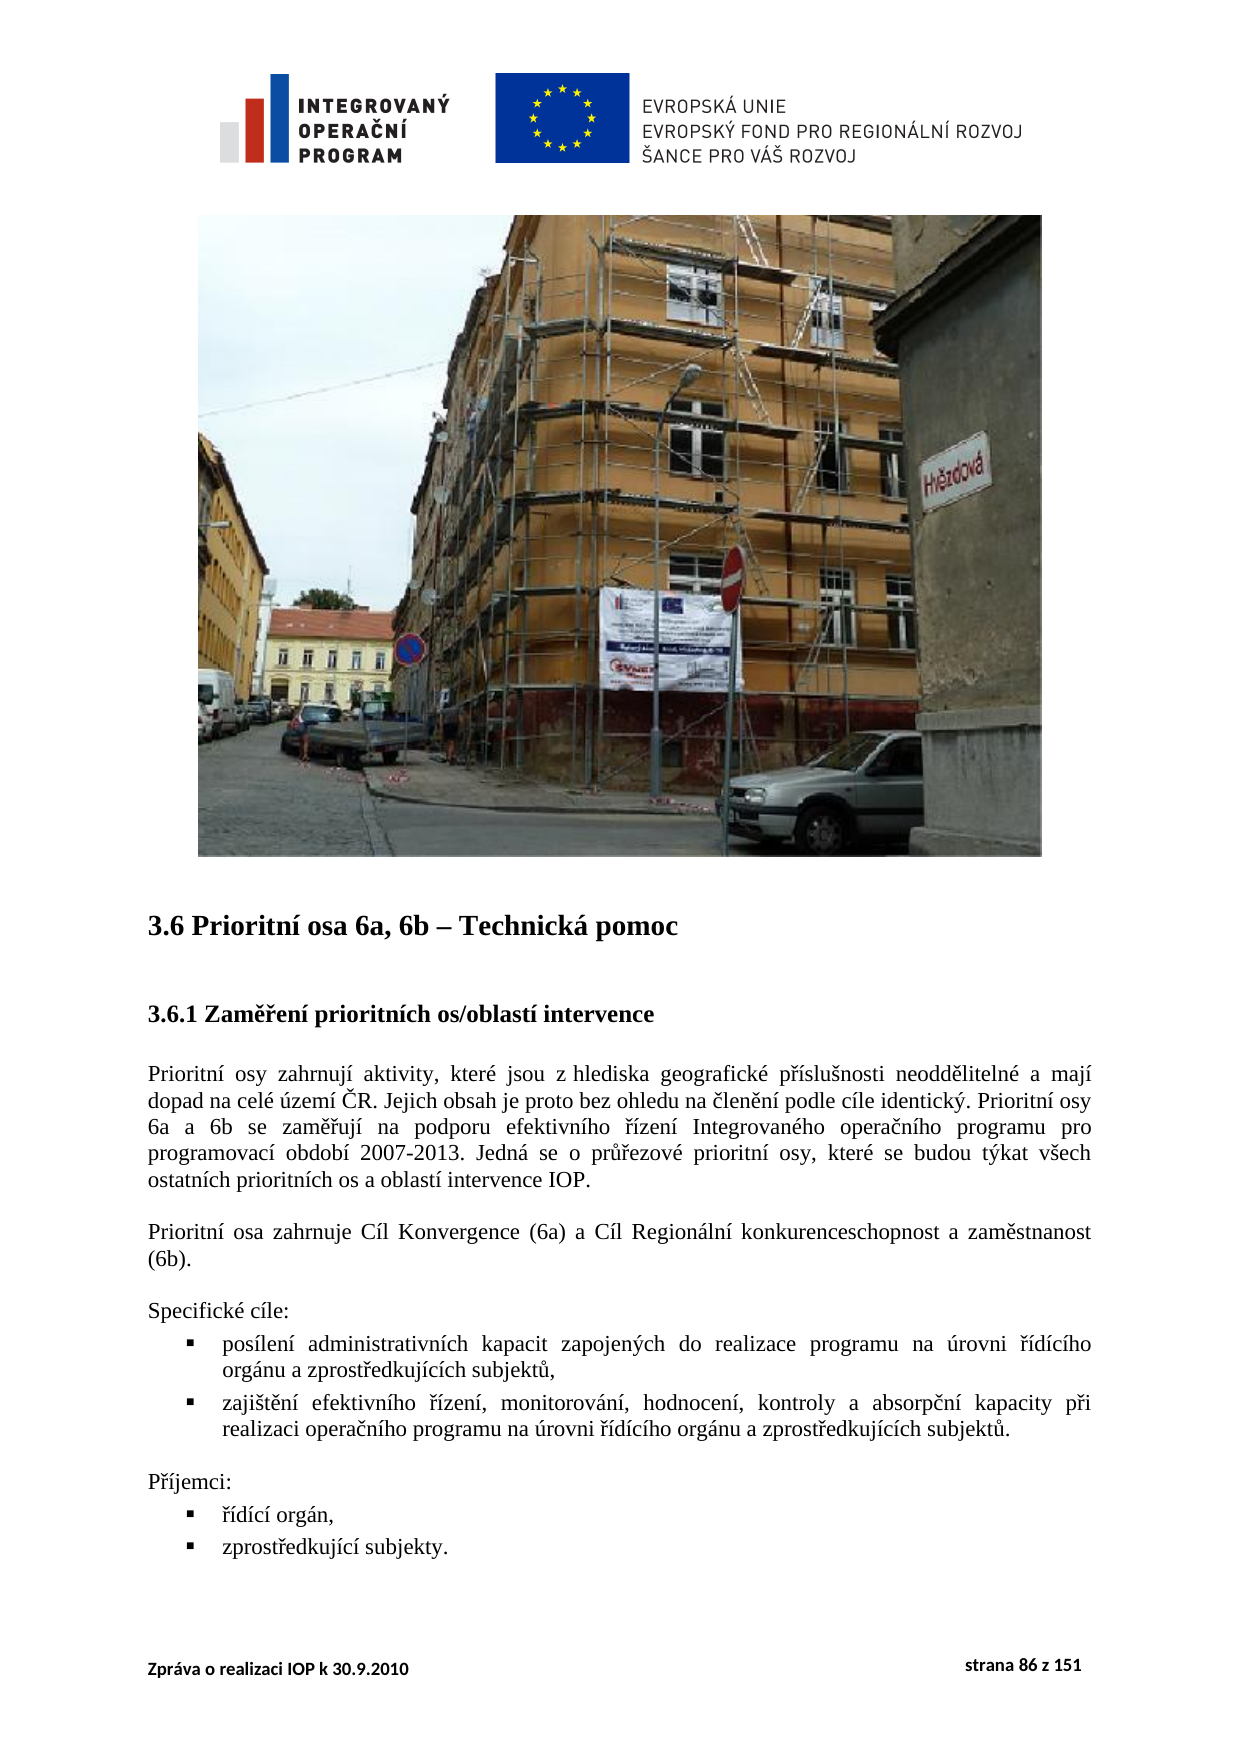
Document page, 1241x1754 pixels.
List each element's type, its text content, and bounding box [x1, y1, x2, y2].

list zajištěníefektivníhořízení,monitorování,hodnocení,kontrolyaabsorpčníkapacitypřirealizacioperačníhoprogramunaúrovniřídícíhoorgánuazprostředkujícíchsubjektů. [185, 1389, 1093, 1442]
text Specifickécíle: [148, 1297, 1093, 1324]
picture [220, 73, 1021, 163]
text Prioritní osa zahrnuje Cíl Konvergence (6a) a Cíl Regionální konkurenceschopnost a zaměstnanost (6b). [148, 1218, 1093, 1271]
list zprostředkujícísubjekty. [185, 1533, 1093, 1560]
text Prioritní osy zahrnují aktivity, které jsou z hlediska geografické příslušnosti neoddělitelné a mají dopad na celé území ČR. Jejich obsah je proto bez ohledu na členění podle cíle identický. Prioritní osy 6a a 6b se zaměřují na podporu efektivního řízení Integrovaného operačního programu pro programovací období 2007-2013. Jedná se o průřezové prioritní osy, které se budou týkat všech ostatních prioritních os a oblastí intervence IOP. [148, 1060, 1093, 1192]
text Příjemci: [148, 1468, 1093, 1494]
subtitle 3.6 Prioritní osa 6a, 6b – Technická pomoc [148, 908, 1093, 941]
list posíleníadministrativníchkapacitzapojenýchdorealizaceprogramunaúrovniřídícíhoorgánuazprostředkujícíchsubjektů, [185, 1330, 1093, 1383]
list řídícíorgán, [185, 1501, 1093, 1527]
picture [198, 215, 1042, 857]
subtitle 3.6.1 Zaměřeníprioritníchos/oblastíintervence [148, 999, 1093, 1028]
